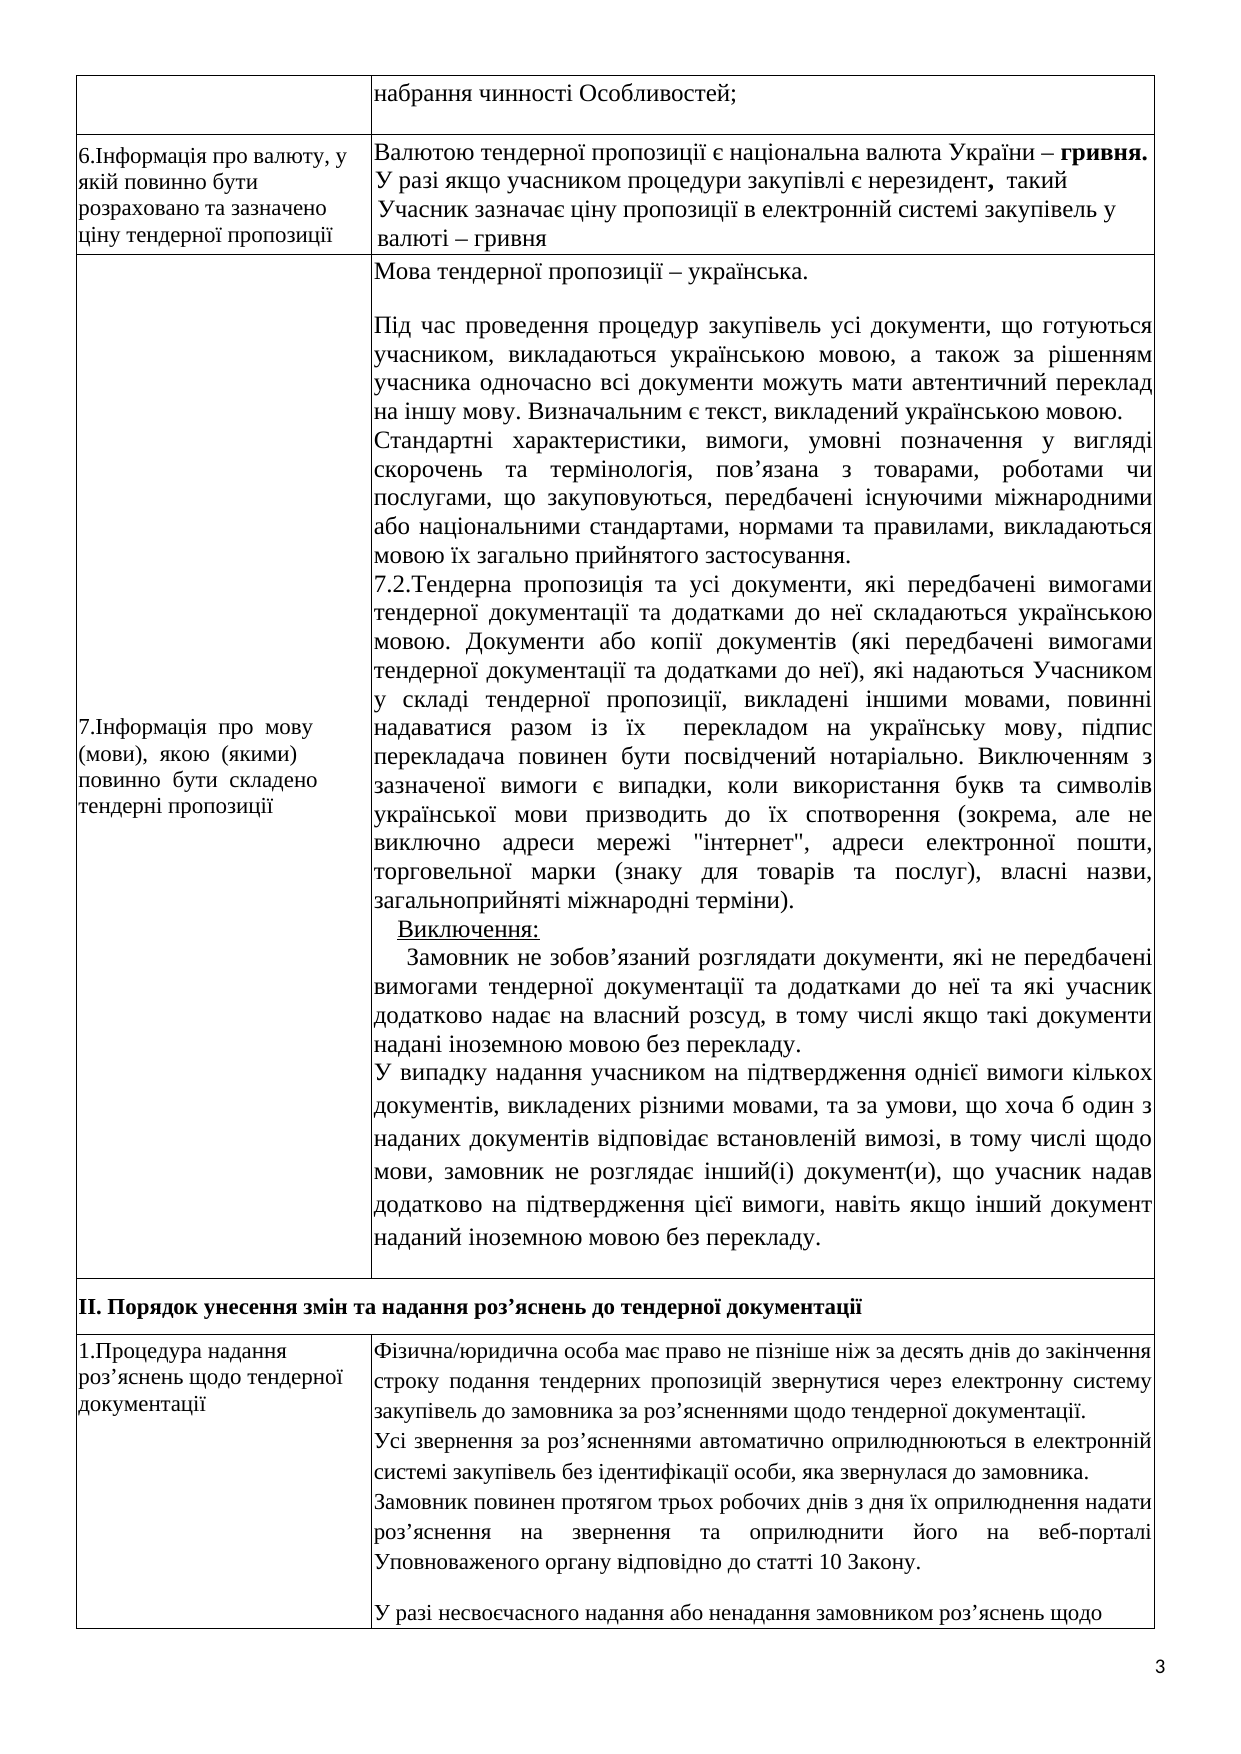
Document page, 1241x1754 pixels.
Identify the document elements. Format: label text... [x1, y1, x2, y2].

table_cell Валютою тендерної пропозиції є національна валюта України – гривня. У разі якщо учасником процедури закупівлі є нерезидент, такий Учасник зазначає ціну пропозиції в електронній системі закупівель у валюті – гривня [372, 135, 1154, 253]
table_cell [77, 1335, 371, 1627]
table_cell 6.Інформація про валюту, у якій повинно бути розраховано та зазначено ціну тендерної пропозиції [77, 135, 371, 253]
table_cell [372, 76, 1154, 134]
table_cell 7.Інформація про мову (мови), якою (якими) повинно бути складено тендерні пропозиції [77, 255, 371, 1277]
table_cell ІІ. Порядок унесення змін та надання роз’яснень до тендерної документації [77, 1279, 1154, 1334]
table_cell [77, 76, 371, 134]
table_cell Мова тендерної пропозиції – українська. Під час проведення процедур закупівель усі документи, що готуються учасником, викладаються українською мовою, а також за рішенням учасника одночасно всі документи можуть мати автентичний переклад на іншу мову. Визначальним є текст, викладений українською мовою. Стандартні характеристики, вимоги, умовні позначення у вигляді скорочень та термінологія, пов’язана з товарами, роботами чи послугами, що закуповуються, передбачені існуючими міжнародними або національними стандартами, нормами та правилами, викладаються мовою їх загально прийнятого застосування. 7.2.Тендерна пропозиція та усі документи, які передбачені вимогами тендерної документації та додатками до неї складаються українською мовою. Документи або копії документів (які передбачені вимогами тендерної документації та додатками до неї), які надаються Учасником у складі тендерної пропозиції, викладені іншими мовами, повинні надаватися разом із їх перекладом на українську мову, підпис перекладача повинен бути посвідчений нотаріально. Виключенням з зазначеної вимоги є випадки, коли використання букв та символів української мови призводить до їх спотворення (зокрема, але не виключно адреси мережі "інтернет", адреси електронної пошти, торговельної марки (знаку для товарів та послуг), власні назви, загальноприйняті міжнародні терміни). Виключення: Замовник не зобов’язаний розглядати документи, які не передбачені вимогами тендерної документації та додатками до неї та які учасник додатково надає на власний розсуд, в тому числі якщо такі документи надані іноземною мовою без перекладу. У випадку надання учасником на підтвердження однієї вимоги кількох документів, викладених різними мовами, та за умови, що хоча б один з наданих документів відповідає встановленій вимозі, в тому числі щодо мови, замовник не розглядає інший(і) документ(и), що учасник надав додатково на підтвердження цієї вимоги, навіть якщо інший документ наданий іноземною мовою без перекладу. [372, 255, 1154, 1277]
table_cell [372, 1335, 1154, 1627]
